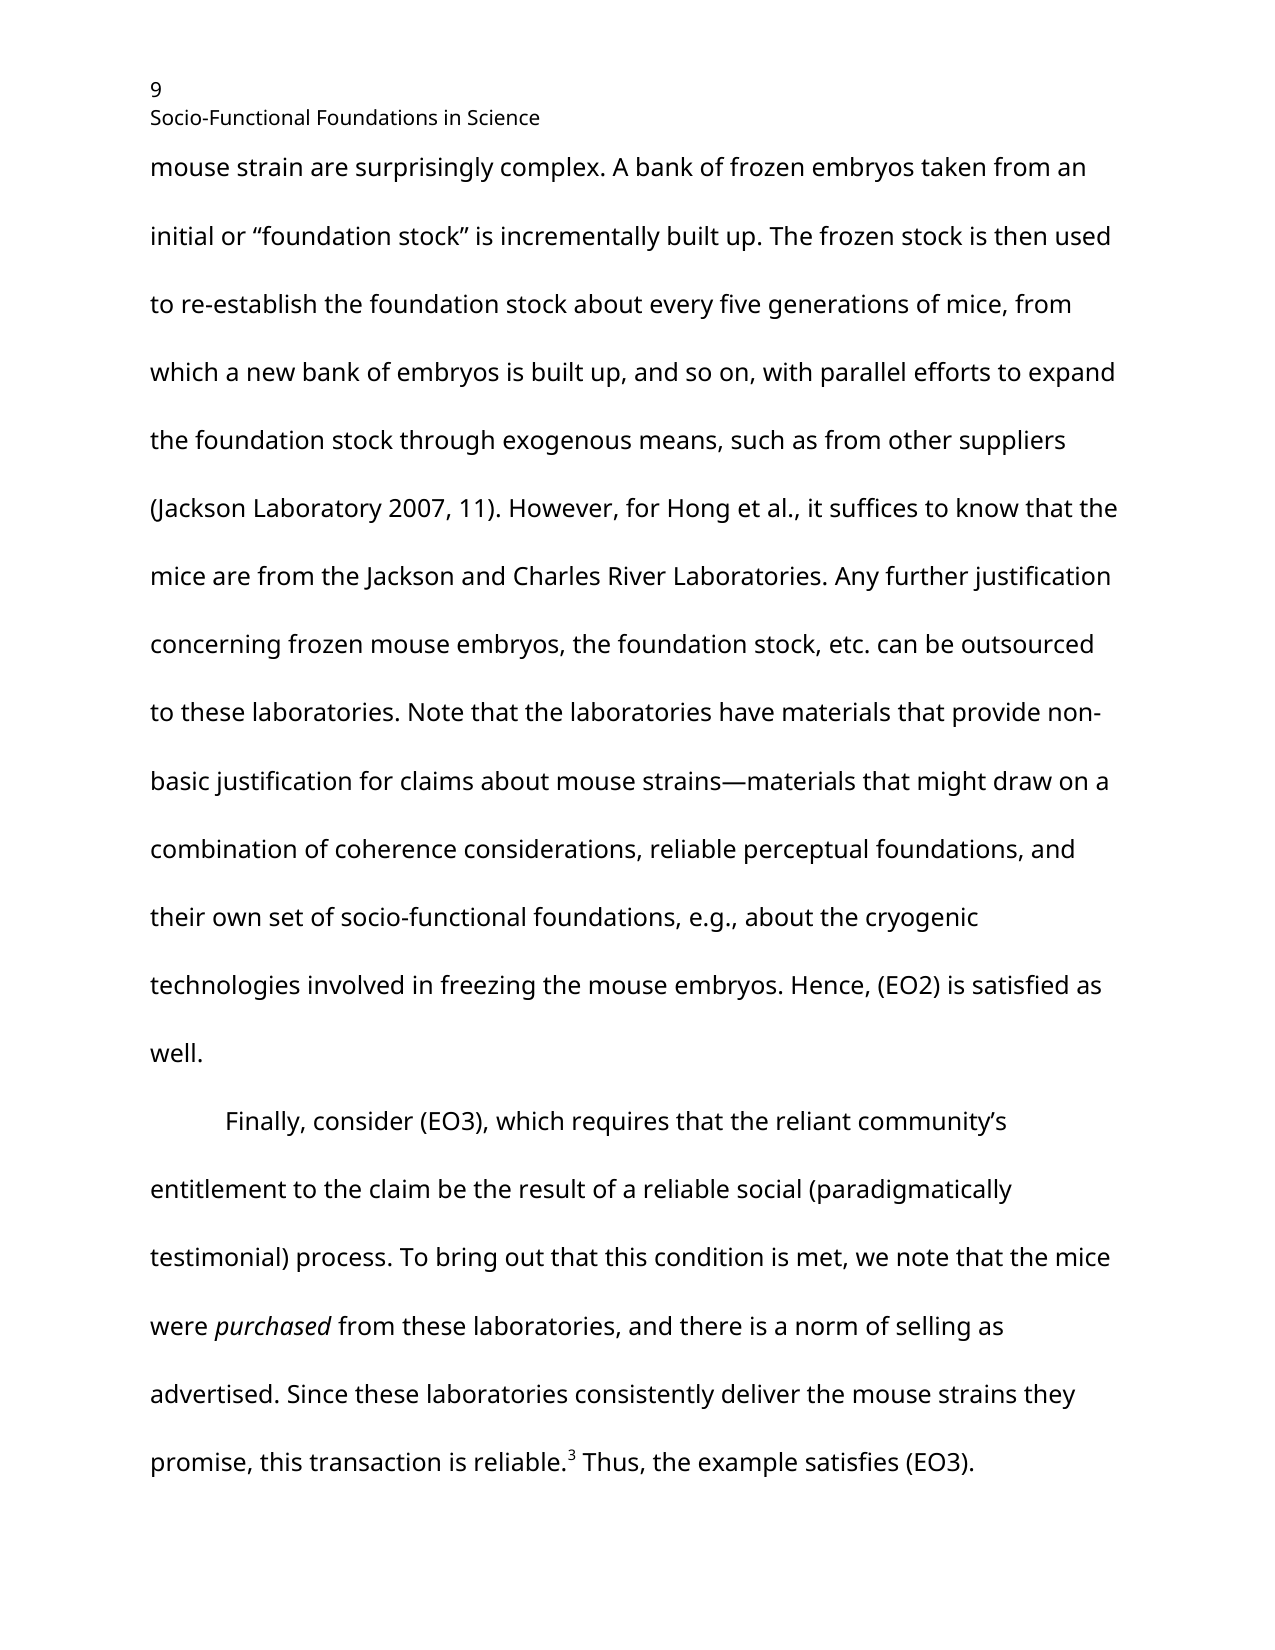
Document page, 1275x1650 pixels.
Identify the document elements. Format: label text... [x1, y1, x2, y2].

text Finally, consider (EO3), which requires that the reliant community’s entitlement to the claim be the result of a reliable social (paradigmatically testimonial) process. To bring out that this condition is met, we note that the mice were purchased from these laboratories, and there is a norm of selling as advertised. Since these laboratories consistently deliver the mouse strains they promise, this transaction is reliable. Thus, the example satisfies (EO3). [150, 1104, 1125, 1478]
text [150, 150, 1125, 1070]
